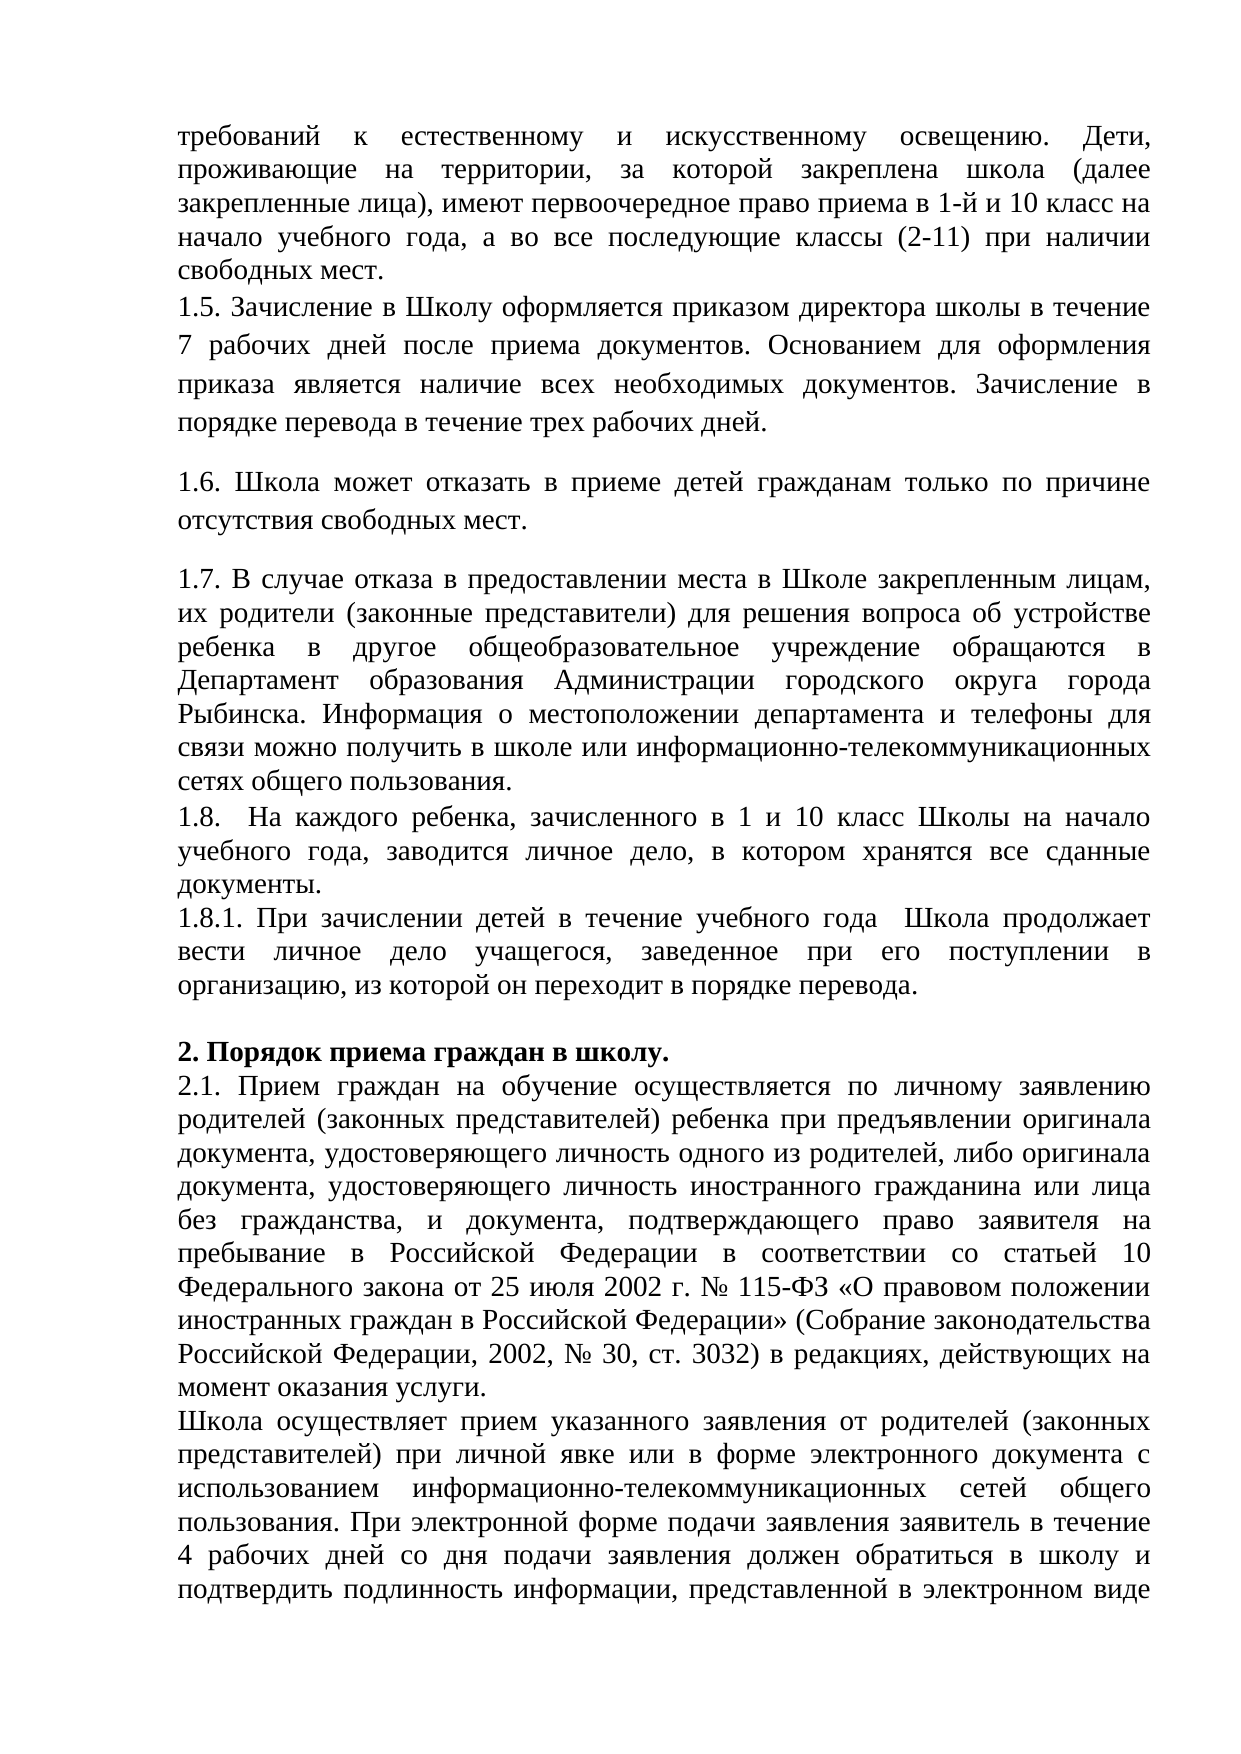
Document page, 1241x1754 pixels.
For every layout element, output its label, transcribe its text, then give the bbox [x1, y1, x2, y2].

text 2.1. Прием граждан на обучение осуществляется по личному заявлению родителей (законных представителей) ребенка при предъявлении оригинала документа, удостоверяющего личность одного из родителей, либо оригинала документа, удостоверяющего личность иностранного гражданина или лица без гражданства, и документа, подтверждающего право заявителя на пребывание в Российской Федерации в соответствии со статьей 10 Федерального закона от 25 июля 2002 г. № 115-ФЗ «О правовом положении иностранных граждан в Российской Федерации» (Собрание законодательства Российской Федерации, 2002, № 30, ст. 3032) в редакциях, действующих на момент оказания услуги. [177, 1068, 1152, 1403]
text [177, 1403, 1152, 1604]
text 1.7. В случае отказа в предоставлении места в Школе закрепленным лицам, их родители (законные представители) для решения вопроса об устройстве ребенка в другое общеобразовательное учреждение обращаются в Департамент образования Администрации городского округа города Рыбинска. Информация о местоположении департамента и телефоны для связи можно получить в школе или информационно-телекоммуникационных сетях общего пользования. [177, 562, 1152, 796]
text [177, 118, 1152, 286]
text 1.5. Зачисление в Школу оформляется приказом директора школы в течение 7 рабочих дней после приема документов. Основанием для оформления приказа является наличие всех необходимых документов. Зачисление в порядке перевода в течение трех рабочих дней. [177, 289, 1152, 438]
text 2. Порядок приема граждан в школу. [177, 1034, 1152, 1068]
text 1.8. На каждого ребенка, зачисленного в 1 и 10 класс Школы на начало учебного года, заводится личное дело, в котором хранятся все сданные документы. [177, 799, 1152, 900]
text 1.6. Школа может отказать в приеме детей гражданам только по причине отсутствия свободных мест. [177, 464, 1152, 536]
text 1.8.1. При зачислении детей в течение учебного года Школа продолжает вести личное дело учащегося, заведенное при его поступлении в организацию, из которой он переходит в порядке перевода. [177, 900, 1152, 1001]
